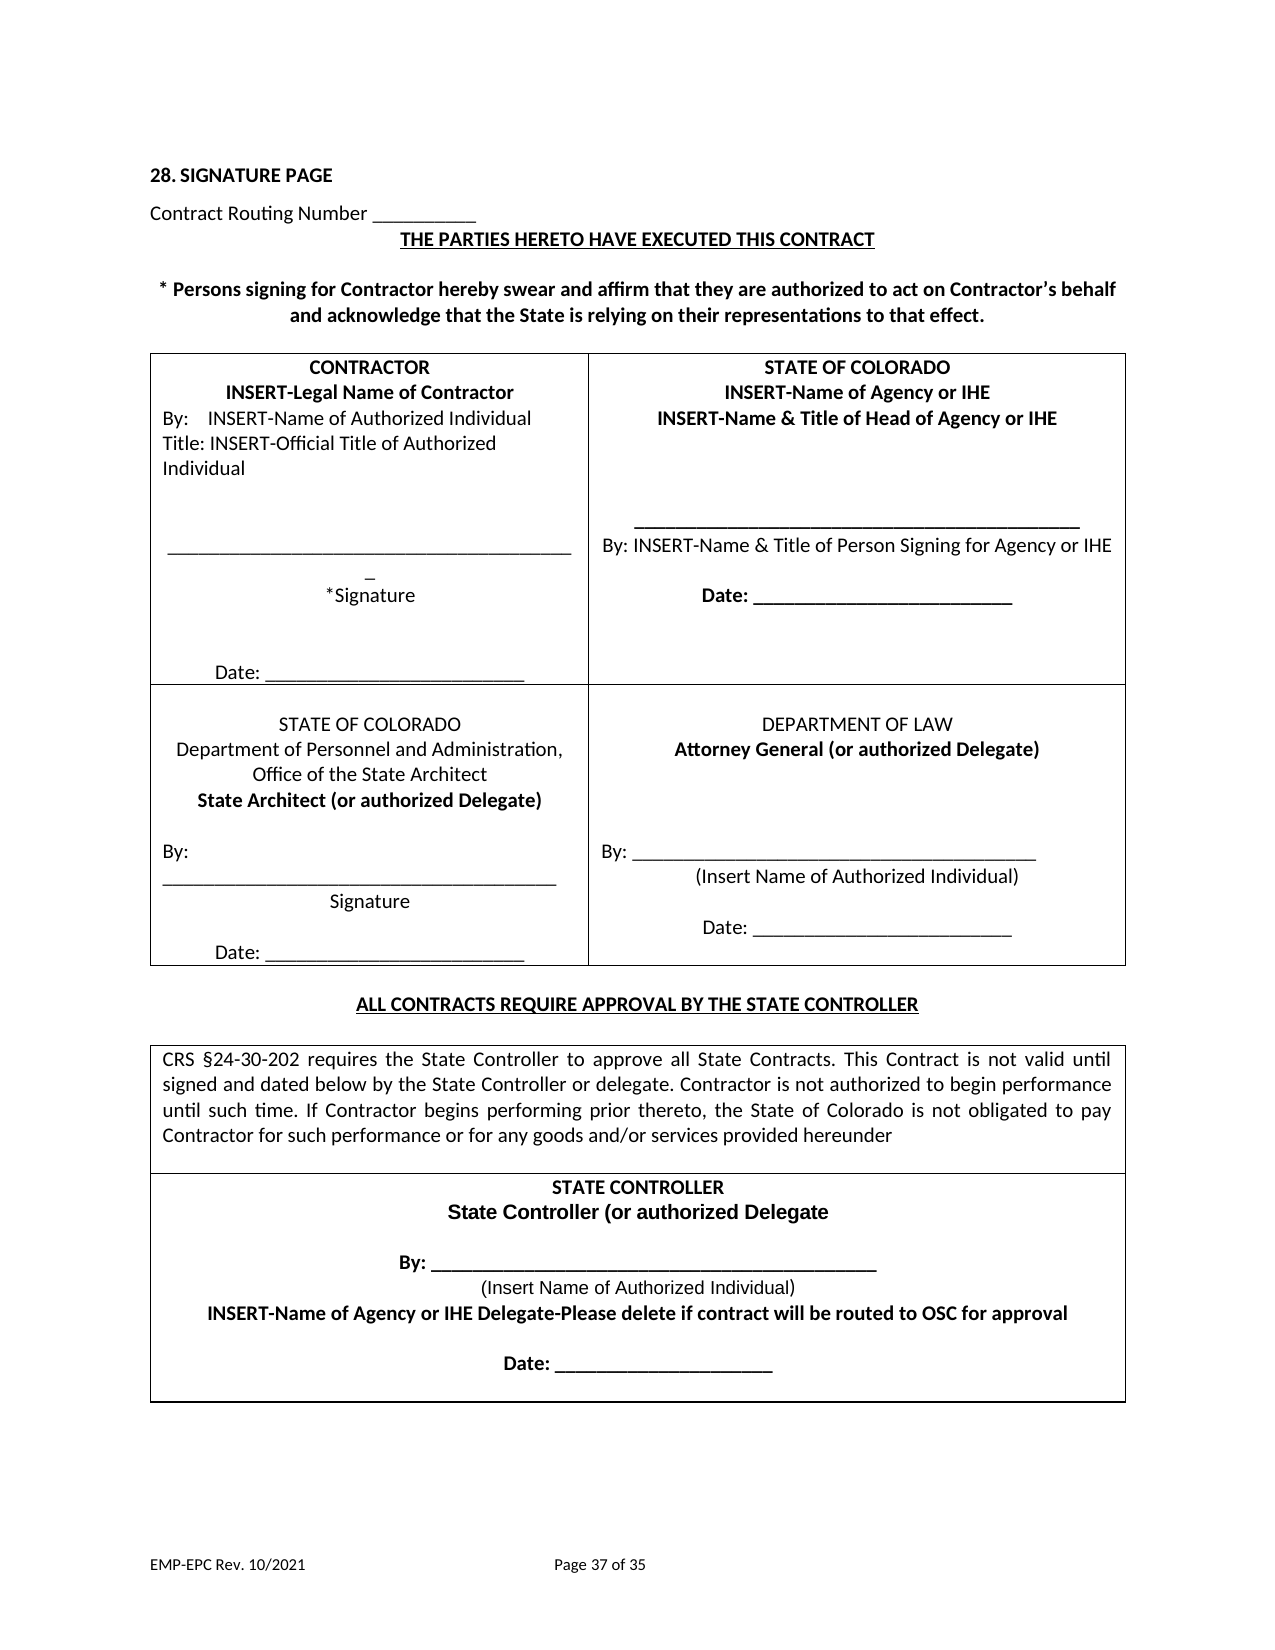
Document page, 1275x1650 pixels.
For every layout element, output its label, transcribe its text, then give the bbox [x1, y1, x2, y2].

table_cell STATE CONTROLLER State Controller (or authorized Delegate By: ___________________________________________ (Insert Name of Authorized Individual) INSERT-Name of Agency or IHE Delegate-Please delete if contract will be routed to OSC for approval Date: _____________________ [151, 1174, 1125, 1401]
table_cell DEPARTMENT OF LAW Attorney General (or authorized Delegate) By: _______________________________________ (Insert Name of Authorized Individual) Date: _________________________ [589, 685, 1125, 965]
text Contract Routing Number __________ [150, 200, 1125, 226]
table_header CONTRACTOR INSERT-Legal Name of Contractor By: INSERT-Name of Authorized Individual Title: INSERT-Official Title of Authorized Individual ________________________________________ *Signature Date: _________________________ [151, 354, 588, 684]
table_header STATE OF COLORADO INSERT-Name of Agency or IHE INSERT-Name & Title of Head of Agency or IHE ___________________________________________ By: INSERT-Name & Title of Person Signing for Agency or IHE Date: _________________________ [589, 354, 1125, 684]
text ALL CONTRACTS REQUIRE APPROVAL BY THE STATE CONTROLLER [150, 991, 1125, 1017]
table_cell STATE OF COLORADO Department of Personnel and Administration, Office of the State Architect State Architect (or authorized Delegate) By: ______________________________________ Signature Date: _________________________ [151, 685, 588, 965]
text THE PARTIES HERETO HAVE EXECUTED THIS CONTRACT [150, 226, 1125, 251]
title * Persons signing for Contractor hereby swear and affirm that they are authorized to act on Contractor’s behalf and acknowledge that the State is relying on their representations to that effect. [150, 277, 1125, 327]
subtitle SIGNATURE PAGE [150, 162, 1125, 188]
table_header CRS §24-30-202 requires the State Controller to approve all State Contracts. This Contract is not valid until signed and dated below by the State Controller or delegate. Contractor is not authorized to begin performance until such time. If Contractor begins performing prior thereto, the State of Colorado is not obligated to pay Contractor for such performance or for any goods and/or services provided hereunder [151, 1046, 1125, 1173]
